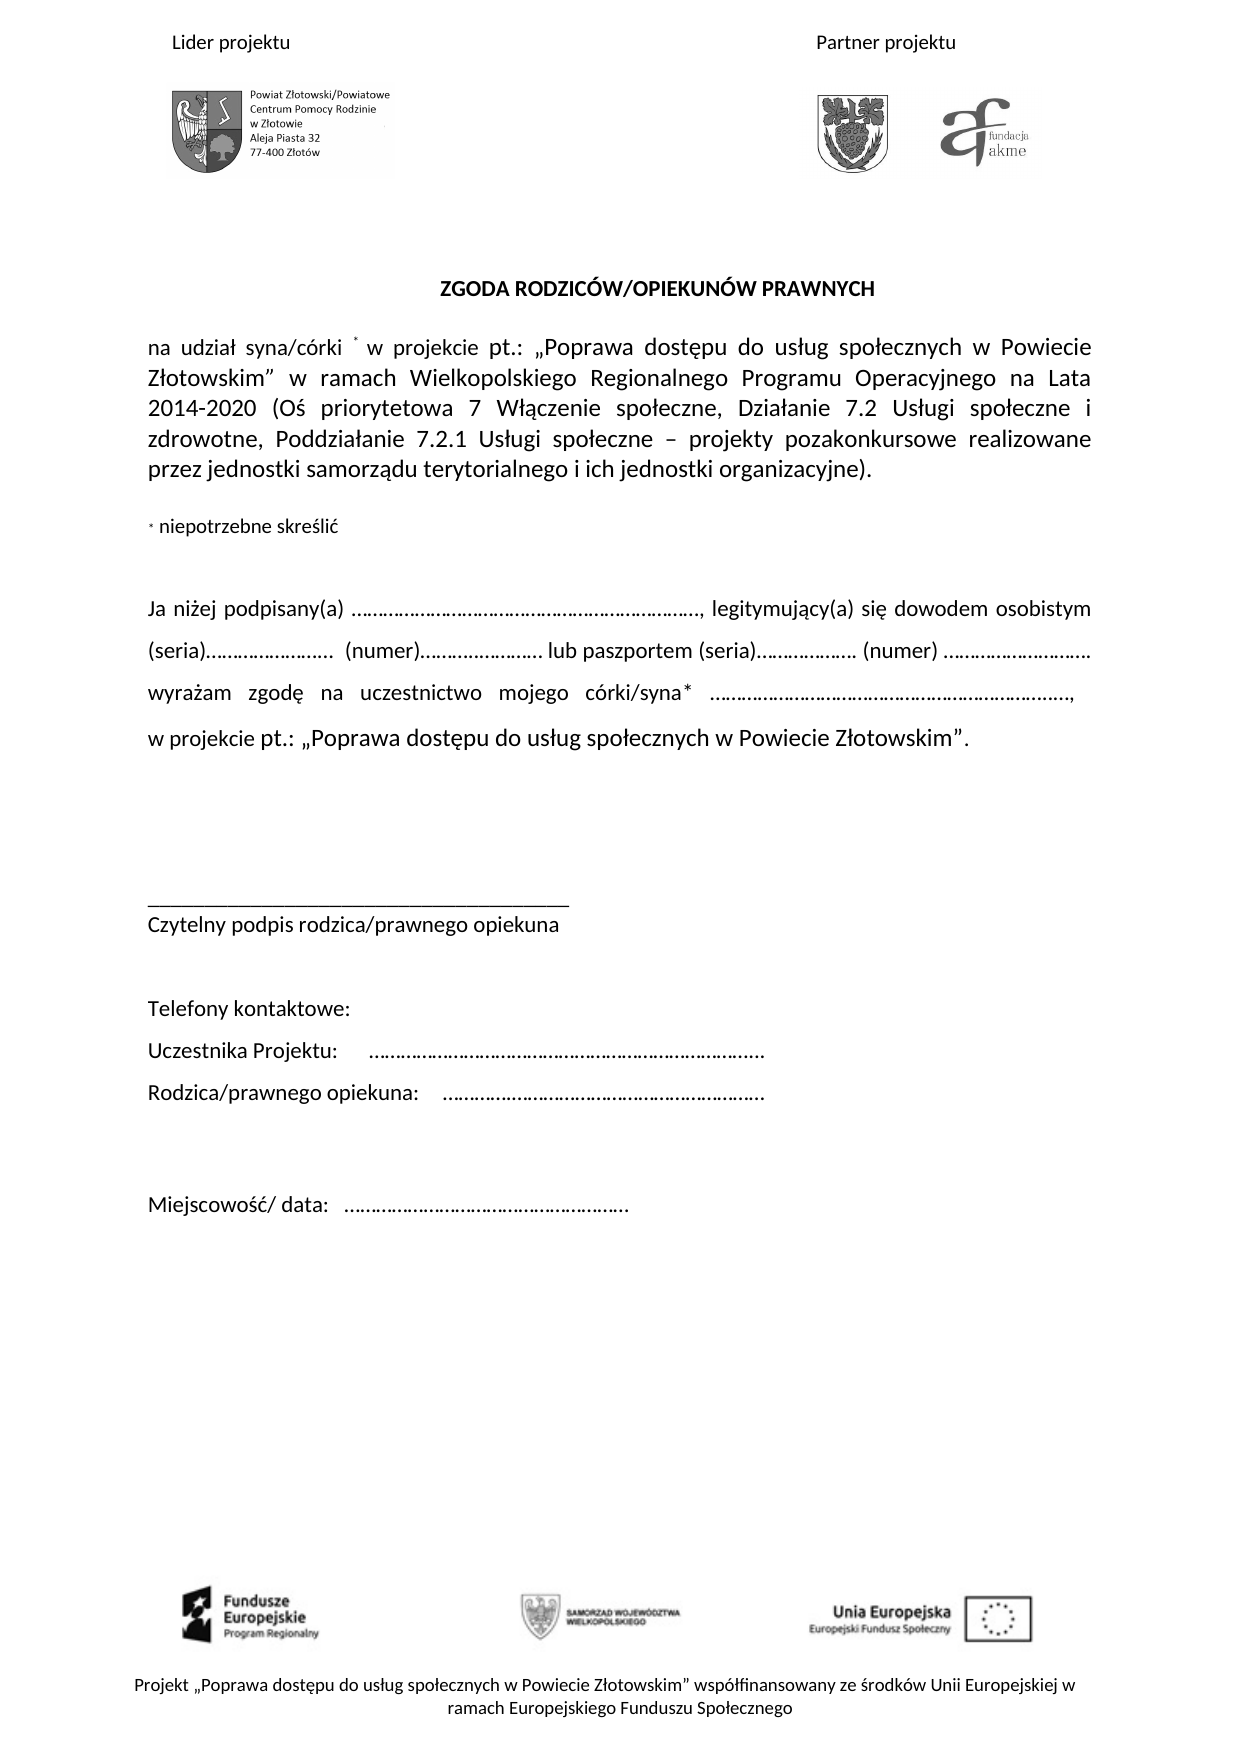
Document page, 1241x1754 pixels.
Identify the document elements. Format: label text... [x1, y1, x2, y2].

text ZGODA RODZICÓW/OPIEKUNÓW PRAWNYCH [223, 274, 1093, 302]
text Rodzica/prawnego opiekuna: ………….………………………………………… [148, 1078, 1093, 1106]
text Miejscowość/ data: ……………………………………………… [148, 1190, 1093, 1218]
text na udział syna/córki * w projekcie pt.: „Poprawa dostępu do usług społecznych w Powiecie Złotowskim” w ramach Wielkopolskiego Regionalnego Programu Operacyjnego na Lata 2014-2020 (Oś priorytetowa 7 Włączenie społeczne, Działanie 7.2 Usługi społeczne i zdrowotne, Poddziałanie 7.2.1 Usługi społeczne – projekty pozakonkursowe realizowane przez jednostki samorządu terytorialnego i ich jednostki organizacyjne). [148, 331, 1093, 484]
text Telefony kontaktowe: [148, 994, 1093, 1022]
picture [145, 1563, 1066, 1674]
text Uczestnika Projektu: ………………………………………………………………... [148, 1036, 1093, 1064]
text _____________________________________ [148, 882, 1093, 910]
text * niepotrzebne skreślić [148, 513, 1093, 538]
picture [166, 82, 395, 179]
text Ja niżej podpisany(a) …………………………………………………………, legitymujący(a) się dowodem osobistym (seria)…………………... (numer)………..………… lub paszportem (seria)………………. (numer) ………………………. wyrażam zgodę na uczestnictwo mojego córki/syna* ………………………………………………………..…, w projekcie pt.: „Poprawa dostępu do usług społecznych w Powiecie Złotowskim”. [148, 594, 1093, 752]
picture [799, 87, 1042, 179]
text Czytelny podpis rodzica/prawnego opiekuna [148, 910, 1093, 938]
